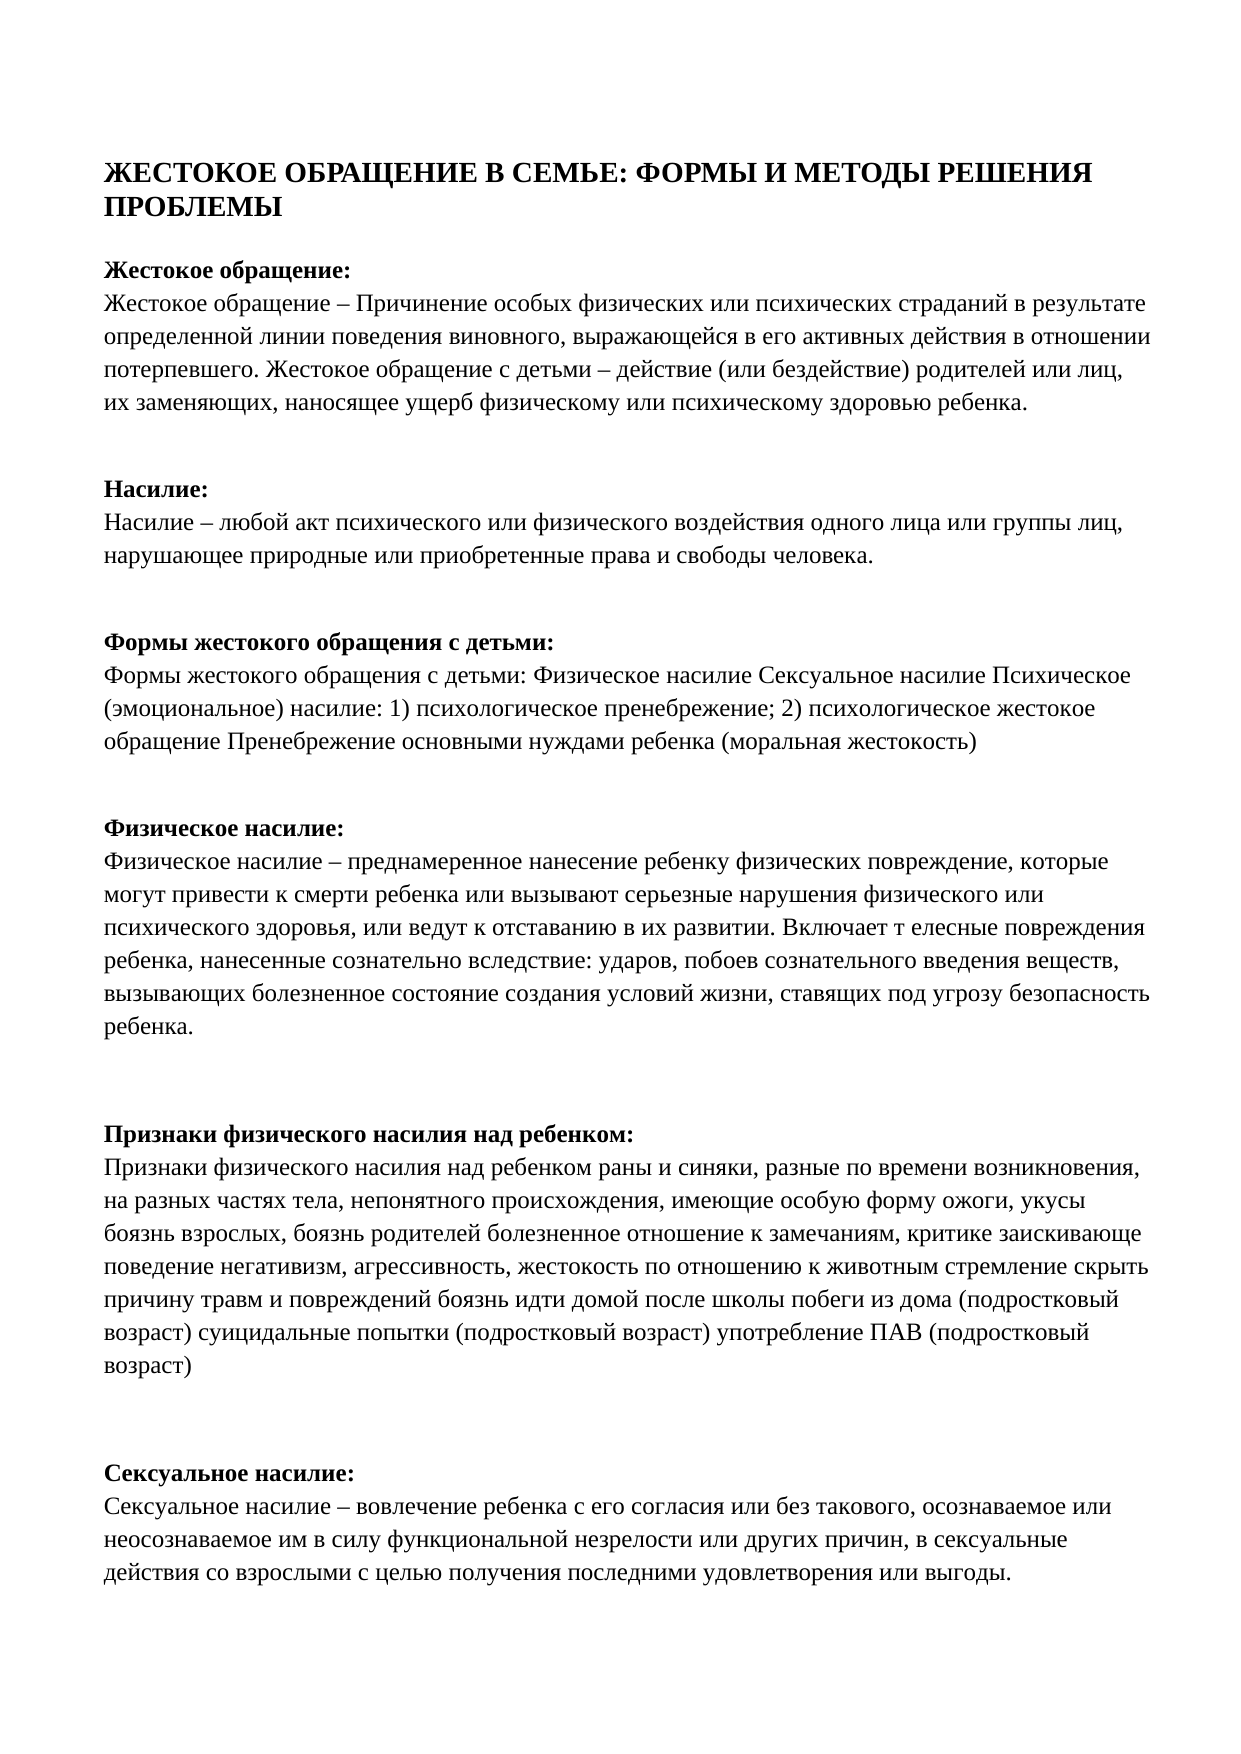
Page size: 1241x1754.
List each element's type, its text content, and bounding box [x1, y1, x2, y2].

text Физическое насилие – преднамеренное нанесение ребенку физических повреждение, которые могут привести к смерти ребенка или вызывают серьезные нарушения физического или психического здоровья, или ведут к отставанию в их развитии. Включает т елесные повреждения ребенка, нанесенные сознательно вследствие: ударов, побоев сознательного введения веществ, вызывающих болезненное состояние создания условий жизни, ставящих под угрозу безопасность ребенка. [103, 846, 1152, 1040]
text Признаки физического насилия над ребенком раны и синяки, разные по времени возникновения, на разных частях тела, непонятного происхождения, имеющие особую форму ожоги, укусы боязнь взрослых, боязнь родителей болезненное отношение к замечаниям, критике заискивающе поведение негативизм, агрессивность, жестокость по отношению к животным стремление скрыть причину травм и повреждений боязнь идти домой после школы побеги из дома (подростковый возраст) суицидальные попытки (подростковый возраст) употребление ПАВ (подростковый возраст) [103, 1152, 1152, 1379]
subtitle Насилие: [103, 441, 1152, 503]
subtitle ЖЕСТОКОЕ ОБРАЩЕНИЕ В СЕМЬЕ: ФОРМЫ И МЕТОДЫ РЕШЕНИЯ ПРОБЛЕМЫ [103, 155, 1152, 222]
subtitle Физическое насилие: [103, 780, 1152, 842]
text Формы жестокого обращения с детьми: Физическое насилие Сексуальное насилие Психическое (эмоциональное) насилие: 1) психологическое пренебрежение; 2) психологическое жестокое обращение Пренебрежение основными нуждами ребенка (моральная жестокость) [103, 660, 1152, 755]
text Сексуальное насилие – вовлечение ребенка с его согласия или без такового, осознаваемое или неосознаваемое им в силу функциональной незрелости или других причин, в сексуальные действия со взрослыми с целью получения последними удовлетворения или выгоды. [103, 1491, 1152, 1586]
subtitle Признаки физического насилия над ребенком: [103, 1119, 1152, 1148]
text Насилие – любой акт психического или физического воздействия одного лица или группы лиц, нарушающее природные или приобретенные права и свободы человека. [103, 507, 1152, 569]
text Жестокое обращение – Причинение особых физических или психических страданий в результате определенной линии поведения виновного, выражающейся в его активных действия в отношении потерпевшего. Жестокое обращение с детьми – действие (или бездействие) родителей или лиц, их заменяющих, наносящее ущерб физическому или психическому здоровью ребенка. [103, 288, 1152, 416]
subtitle Жестокое обращение: [103, 222, 1152, 284]
subtitle Формы жестокого обращения с детьми: [103, 594, 1152, 656]
subtitle Сексуальное насилие: [103, 1458, 1152, 1486]
